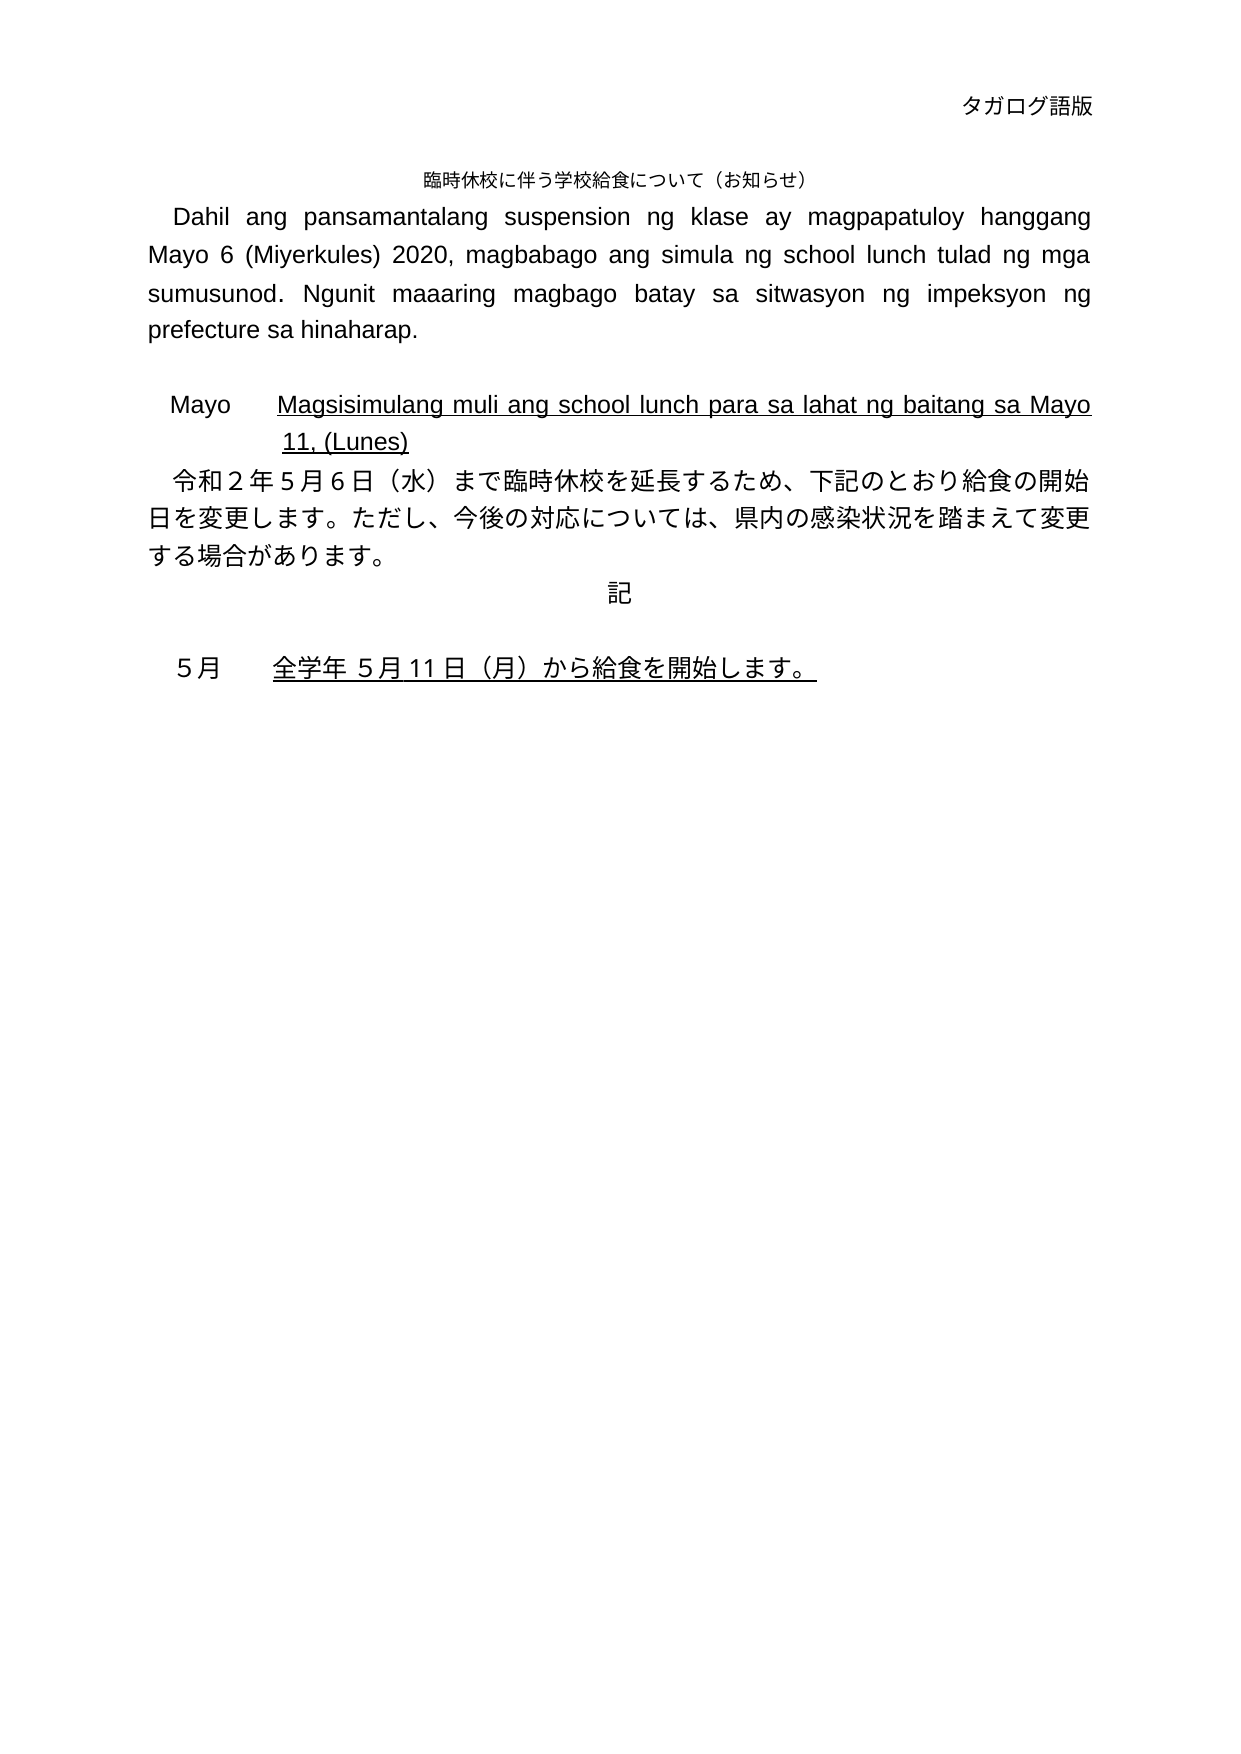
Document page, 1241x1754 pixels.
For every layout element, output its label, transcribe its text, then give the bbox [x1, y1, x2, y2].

text 令和２年5月6日（水）まで臨時休校を延長するため、下記のとおり給食の開始日を変更します。ただし、今後の対応については、県内の感染状況を踏まえて変更する場合があります。 [148, 461, 1092, 573]
text ５月 全学年 ５月11日（月）から給食を開始します。 [148, 648, 1092, 686]
subtitle 記 [148, 573, 1092, 611]
text Dahil ang pansamantalang suspension ng klase ay magpapatuloy hanggang Mayo 6 (Miyerkules) 2020, magbabago ang simula ng school lunch tulad ng mga sumusunod. Ngunit maaaring magbago batay sa sitwasyon ng impeksyon ng prefecture sa hinaharap. [148, 198, 1092, 348]
text 臨時休校に伴う学校給食について（お知らせ） [148, 161, 1092, 198]
text Mayo Magsisimulang muli ang school lunch para sa lahat ng baitang sa Mayo 11, (Lunes) [169, 386, 1092, 461]
